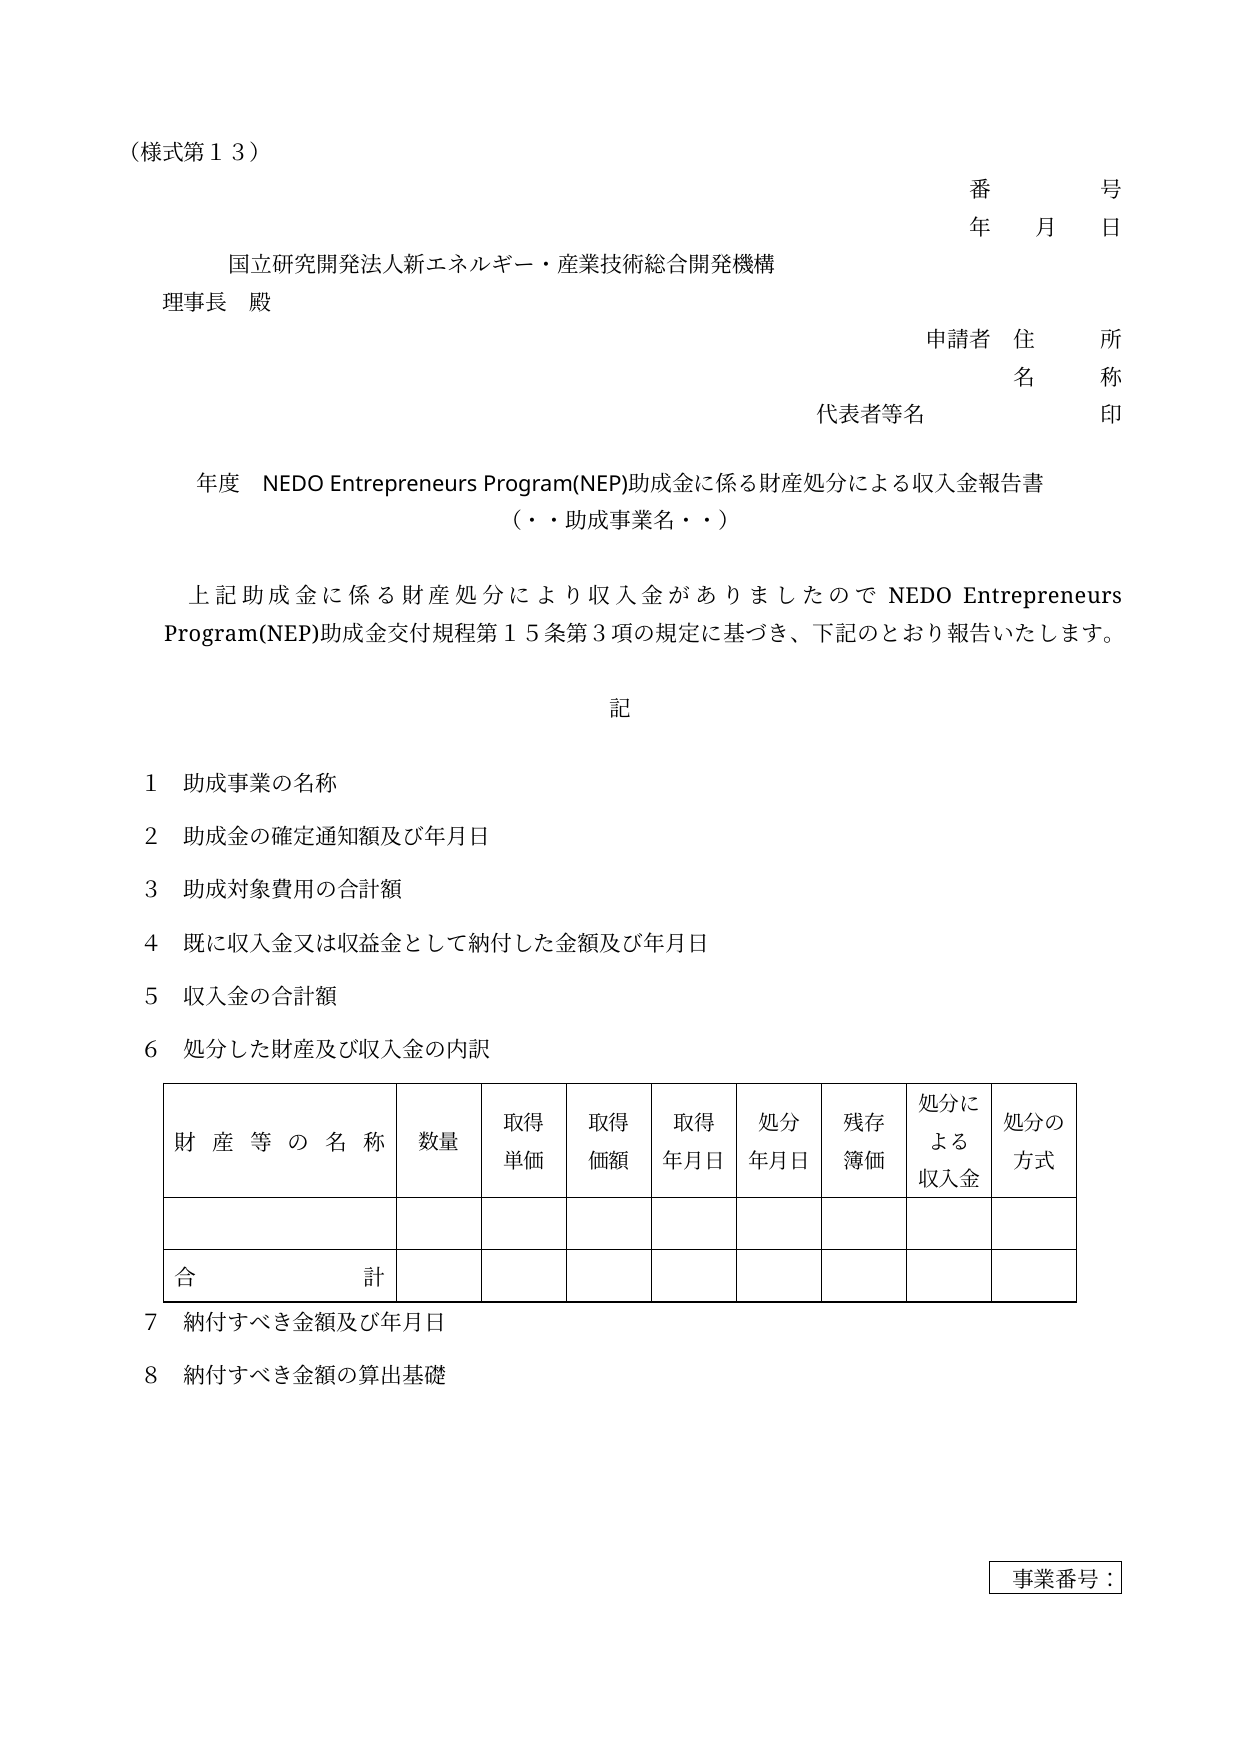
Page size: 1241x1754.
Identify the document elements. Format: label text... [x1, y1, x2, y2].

table_header 処分による 収入金 [907, 1084, 991, 1197]
text （・・助成事業名・・） [118, 501, 1122, 538]
text 番 号 [118, 169, 1122, 207]
table_cell [567, 1250, 651, 1301]
text 国立研究開発法人新エネルギー・産業技術総合開発機構 [207, 244, 1122, 282]
text 申請者 住 所 [118, 319, 1122, 357]
text 理事長 殿 [118, 282, 1122, 319]
subtitle 記 [118, 688, 1122, 726]
table_cell [397, 1198, 481, 1249]
text ４ 既に収入金又は収益金として納付した金額及び年月日 [118, 923, 1122, 960]
text 年度 NEDO Entrepreneurs Program(NEP)助成金に係る財産処分による収入金報告書 [118, 463, 1122, 501]
table_cell [567, 1198, 651, 1249]
text ７ 納付すべき金額及び年月日 [118, 1302, 1122, 1340]
table_cell [992, 1198, 1076, 1249]
text ５ 収入金の合計額 [118, 976, 1122, 1014]
table_cell [907, 1198, 991, 1249]
table_cell [652, 1198, 736, 1249]
table_cell [652, 1250, 736, 1301]
text 代表者等名 印 [118, 394, 1122, 432]
table_cell [822, 1250, 906, 1301]
text １ 助成事業の名称 [118, 763, 1122, 801]
table_cell [164, 1198, 396, 1249]
text ３ 助成対象費用の合計額 [118, 870, 1122, 907]
text 名 称 [118, 357, 1122, 394]
table_header 取得 単価 [482, 1084, 566, 1197]
text 上記助成金に係る財産処分により収入金がありましたのでNEDO Entrepreneurs Program(NEP)助成金交付規程第１５条第３項の規定に基づき、下記のとおり報告いたします。 [141, 576, 1122, 651]
table_header 取得 年月日 [652, 1084, 736, 1197]
text ２ 助成金の確定通知額及び年月日 [118, 816, 1122, 854]
table_cell [482, 1198, 566, 1249]
text ６ 処分した財産及び収入金の内訳 [118, 1029, 1122, 1067]
table_cell [822, 1198, 906, 1249]
table_header 数量 [397, 1084, 481, 1197]
text （様式第１３） [118, 132, 1122, 169]
table_header 取得 価額 [567, 1084, 651, 1197]
table_header 残存 簿価 [822, 1084, 906, 1197]
text 事業番号： [118, 1559, 1122, 1596]
table_cell 合計 [164, 1250, 396, 1301]
table_header 処分 年月日 [737, 1084, 821, 1197]
table_cell [737, 1250, 821, 1301]
table_cell [397, 1250, 481, 1301]
table_header 財産等の名称 [164, 1084, 396, 1197]
table_cell [737, 1198, 821, 1249]
table_cell [992, 1250, 1076, 1301]
table_header 処分の 方式 [992, 1084, 1076, 1197]
table_cell [907, 1250, 991, 1301]
table_cell [482, 1250, 566, 1301]
text 年 月 日 [118, 207, 1122, 244]
text ８ 納付すべき金額の算出基礎 [118, 1356, 1122, 1393]
